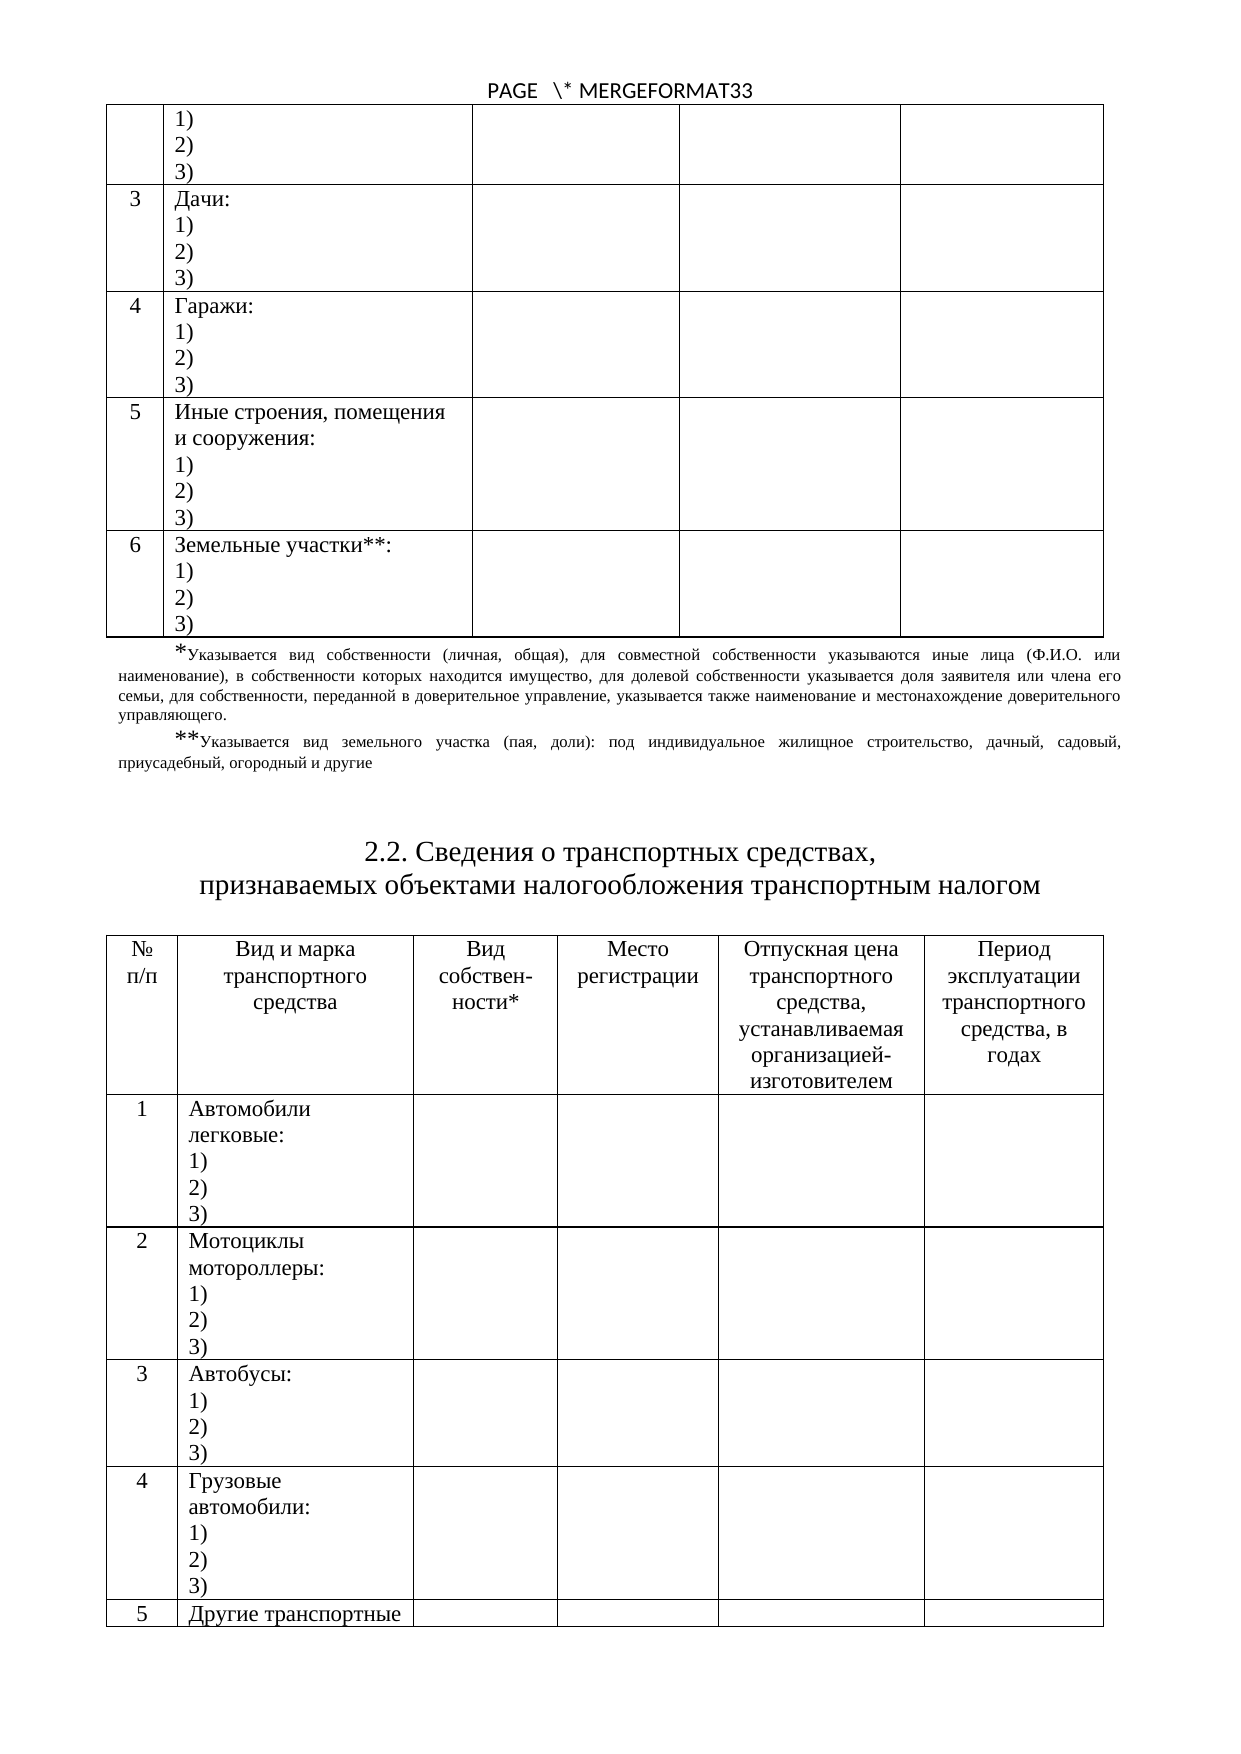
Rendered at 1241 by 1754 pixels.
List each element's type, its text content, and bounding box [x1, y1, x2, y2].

table_header Вид и марка транспортного средства [178, 936, 413, 1094]
table_cell 3 [107, 185, 163, 291]
table_cell Мотоциклы мотороллеры: 1) 2) 3) [178, 1228, 413, 1359]
table_cell [558, 1600, 718, 1626]
table_cell [680, 185, 900, 291]
table_cell [473, 292, 679, 397]
table_cell [719, 1095, 924, 1226]
table_header Отпускная цена транспортного средства, устанавливаемая организацией-изготовителем [719, 936, 924, 1094]
table_cell [719, 1467, 924, 1598]
table_cell [473, 398, 679, 530]
table_cell [680, 105, 900, 184]
table_cell Земельные участки**: 1) 2) 3) [164, 531, 472, 636]
table_cell [414, 1467, 557, 1598]
table_cell [719, 1228, 924, 1359]
table_cell [901, 398, 1103, 530]
table_cell [473, 185, 679, 291]
table_cell [680, 292, 900, 397]
table_cell [414, 1600, 557, 1626]
table_cell [473, 531, 679, 636]
table_cell [719, 1600, 924, 1626]
table_cell [558, 1360, 718, 1466]
table_cell [558, 1467, 718, 1598]
table_cell [925, 1467, 1103, 1598]
table_cell [925, 1360, 1103, 1466]
table_cell 3 [107, 1360, 177, 1466]
text признаваемых объектами налогообложения транспортным налогом [118, 867, 1122, 901]
table_header Место регистрации [558, 936, 718, 1094]
table_cell [680, 398, 900, 530]
table_cell Иные строения, помещения и сооружения: 1) 2) 3) [164, 398, 472, 530]
table_cell [414, 1228, 557, 1359]
table_header № п/п [107, 936, 177, 1094]
table_cell 6 [107, 531, 163, 636]
table_cell 5 [107, 1600, 177, 1626]
table_cell Гаражи: 1) 2) 3) [164, 292, 472, 397]
table_cell Квартиры: 1) 2) 3) [164, 105, 472, 184]
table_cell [178, 1600, 413, 1626]
table_header Вид собствен-ности* [414, 936, 557, 1094]
table_header Период эксплуатации транспортного средства, в годах [925, 936, 1103, 1094]
table_cell 2 [107, 105, 163, 184]
table_cell [473, 105, 679, 184]
table_cell [901, 531, 1103, 636]
table_cell [414, 1095, 557, 1226]
table_cell Автомобили легковые: 1) 2) 3) [178, 1095, 413, 1226]
table_cell Автобусы: 1) 2) 3) [178, 1360, 413, 1466]
table_cell 1 [107, 1095, 177, 1226]
table_cell 5 [107, 398, 163, 530]
table_cell [719, 1360, 924, 1466]
table_cell [414, 1360, 557, 1466]
table_cell [925, 1095, 1103, 1226]
table_cell Дачи: 1) 2) 3) [164, 185, 472, 291]
text 2.2. Сведения о транспортных средствах, [118, 834, 1122, 867]
table_cell 4 [107, 292, 163, 397]
text **Указывается вид земельного участка (пая, доли): под индивидуальное жилищное строительство, дачный, садовый, приусадебный, огородный и другие [118, 724, 1122, 772]
table_cell [680, 531, 900, 636]
table_cell [901, 105, 1103, 184]
table_cell [925, 1600, 1103, 1626]
text *Указывается вид собственности (личная, общая), для совместной собственности указываются иные лица (Ф.И.О. или наименование), в собственности которых находится имущество, для долевой собственности указывается доля заявителя или члена его семьи, для собственности, переданной в доверительное управление, указывается также наименование и местонахождение доверительного управляющего. [118, 637, 1122, 724]
table_cell 4 [107, 1467, 177, 1598]
table_cell [901, 292, 1103, 397]
table_cell 2 [107, 1228, 177, 1359]
table_cell [925, 1228, 1103, 1359]
table_cell [558, 1228, 718, 1359]
table_cell [558, 1095, 718, 1226]
table_cell Грузовые автомобили: 1) 2) 3) [178, 1467, 413, 1598]
table_cell [901, 185, 1103, 291]
